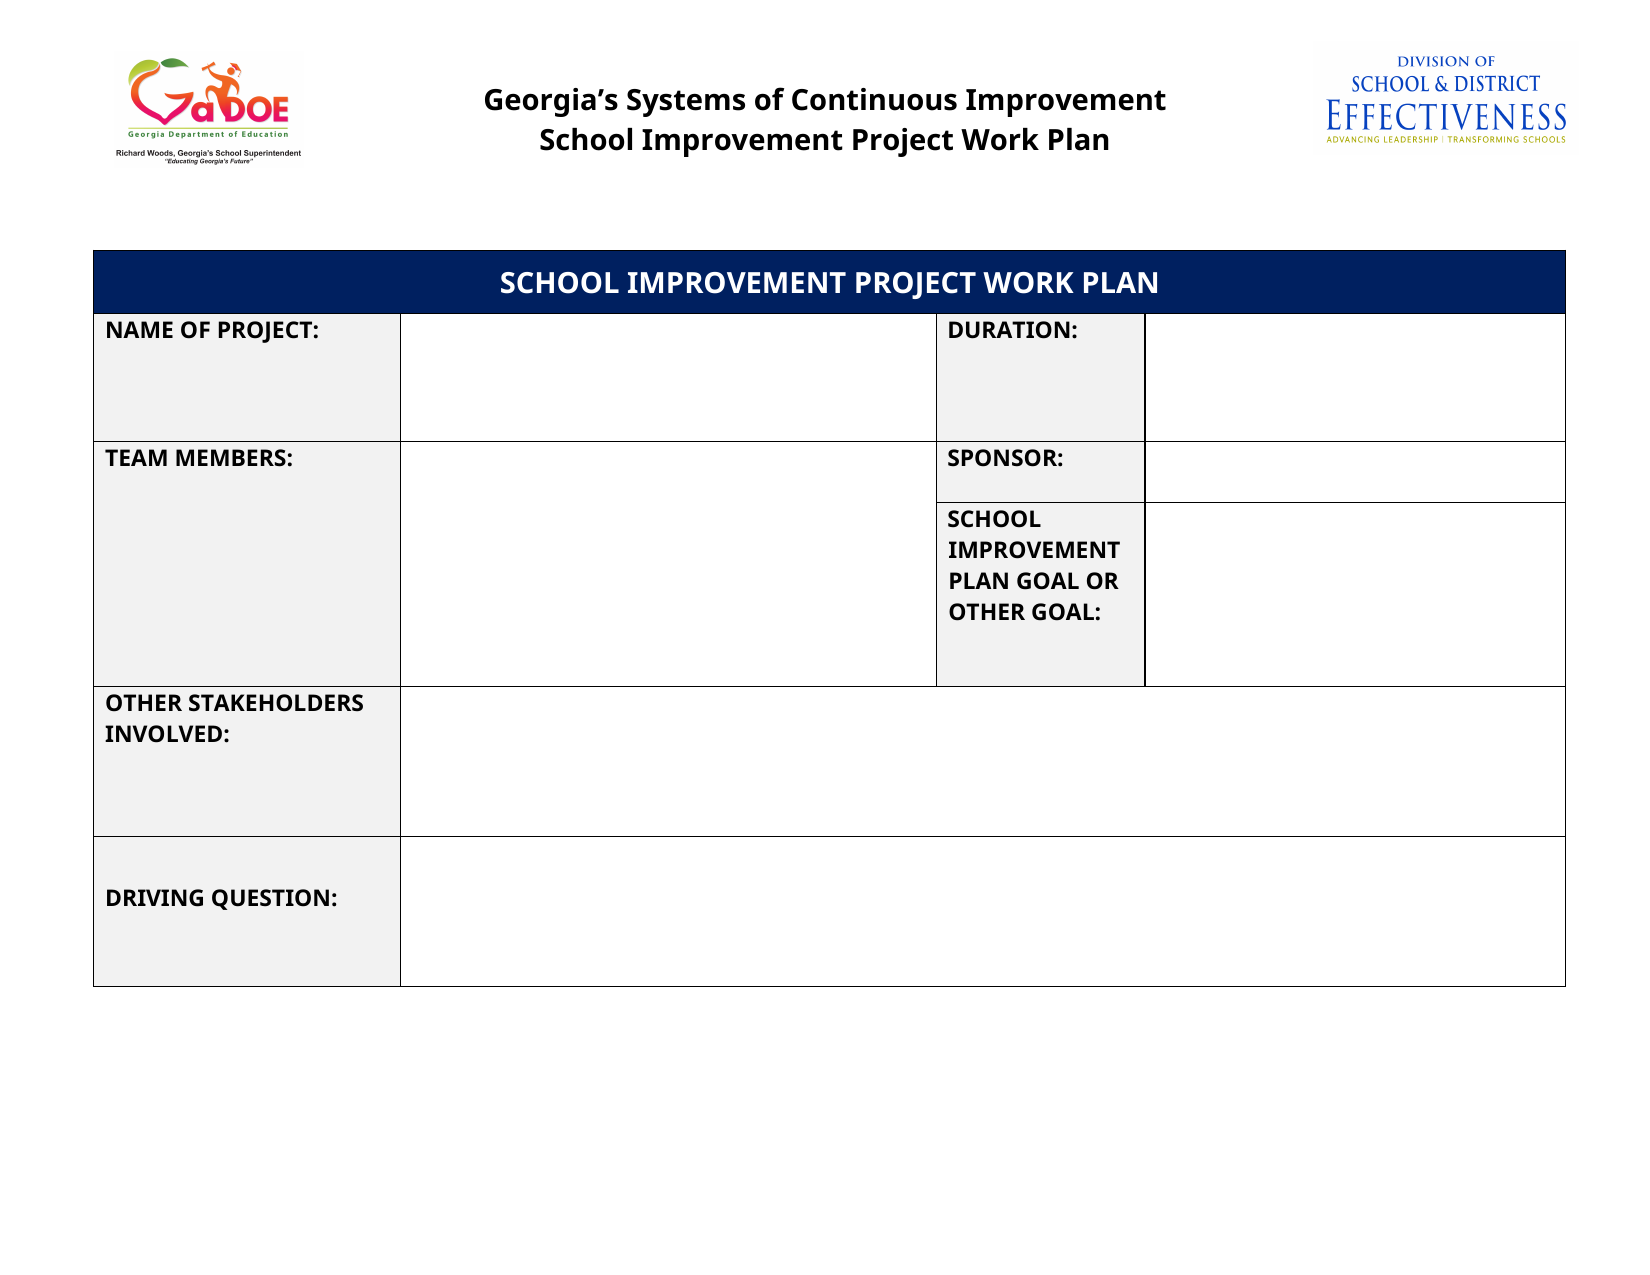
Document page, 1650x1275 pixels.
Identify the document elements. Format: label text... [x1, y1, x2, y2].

table_cell SCHOOL IMPROVEMENT PLAN GOAL OR OTHER GOAL: [937, 503, 1144, 686]
table_header SCHOOL IMPROVEMENT PROJECT WORK PLAN [94, 251, 1565, 313]
table_cell DURATION: [937, 314, 1144, 441]
table_cell DRIVING QUESTION: [94, 837, 400, 986]
table_cell [401, 442, 936, 686]
table_cell TEAM MEMBERS: [94, 442, 400, 686]
table_cell [1146, 503, 1565, 686]
picture [113, 51, 304, 168]
table_cell [1146, 314, 1565, 441]
picture [1312, 41, 1580, 155]
table_cell [401, 687, 1565, 836]
table_cell [1146, 442, 1565, 502]
table_cell [401, 837, 1565, 986]
table_cell [401, 314, 936, 441]
table_cell OTHER STAKEHOLDERS INVOLVED: [94, 687, 400, 836]
table_cell NAME OF PROJECT: [94, 314, 400, 441]
table_cell SPONSOR: [937, 442, 1144, 502]
